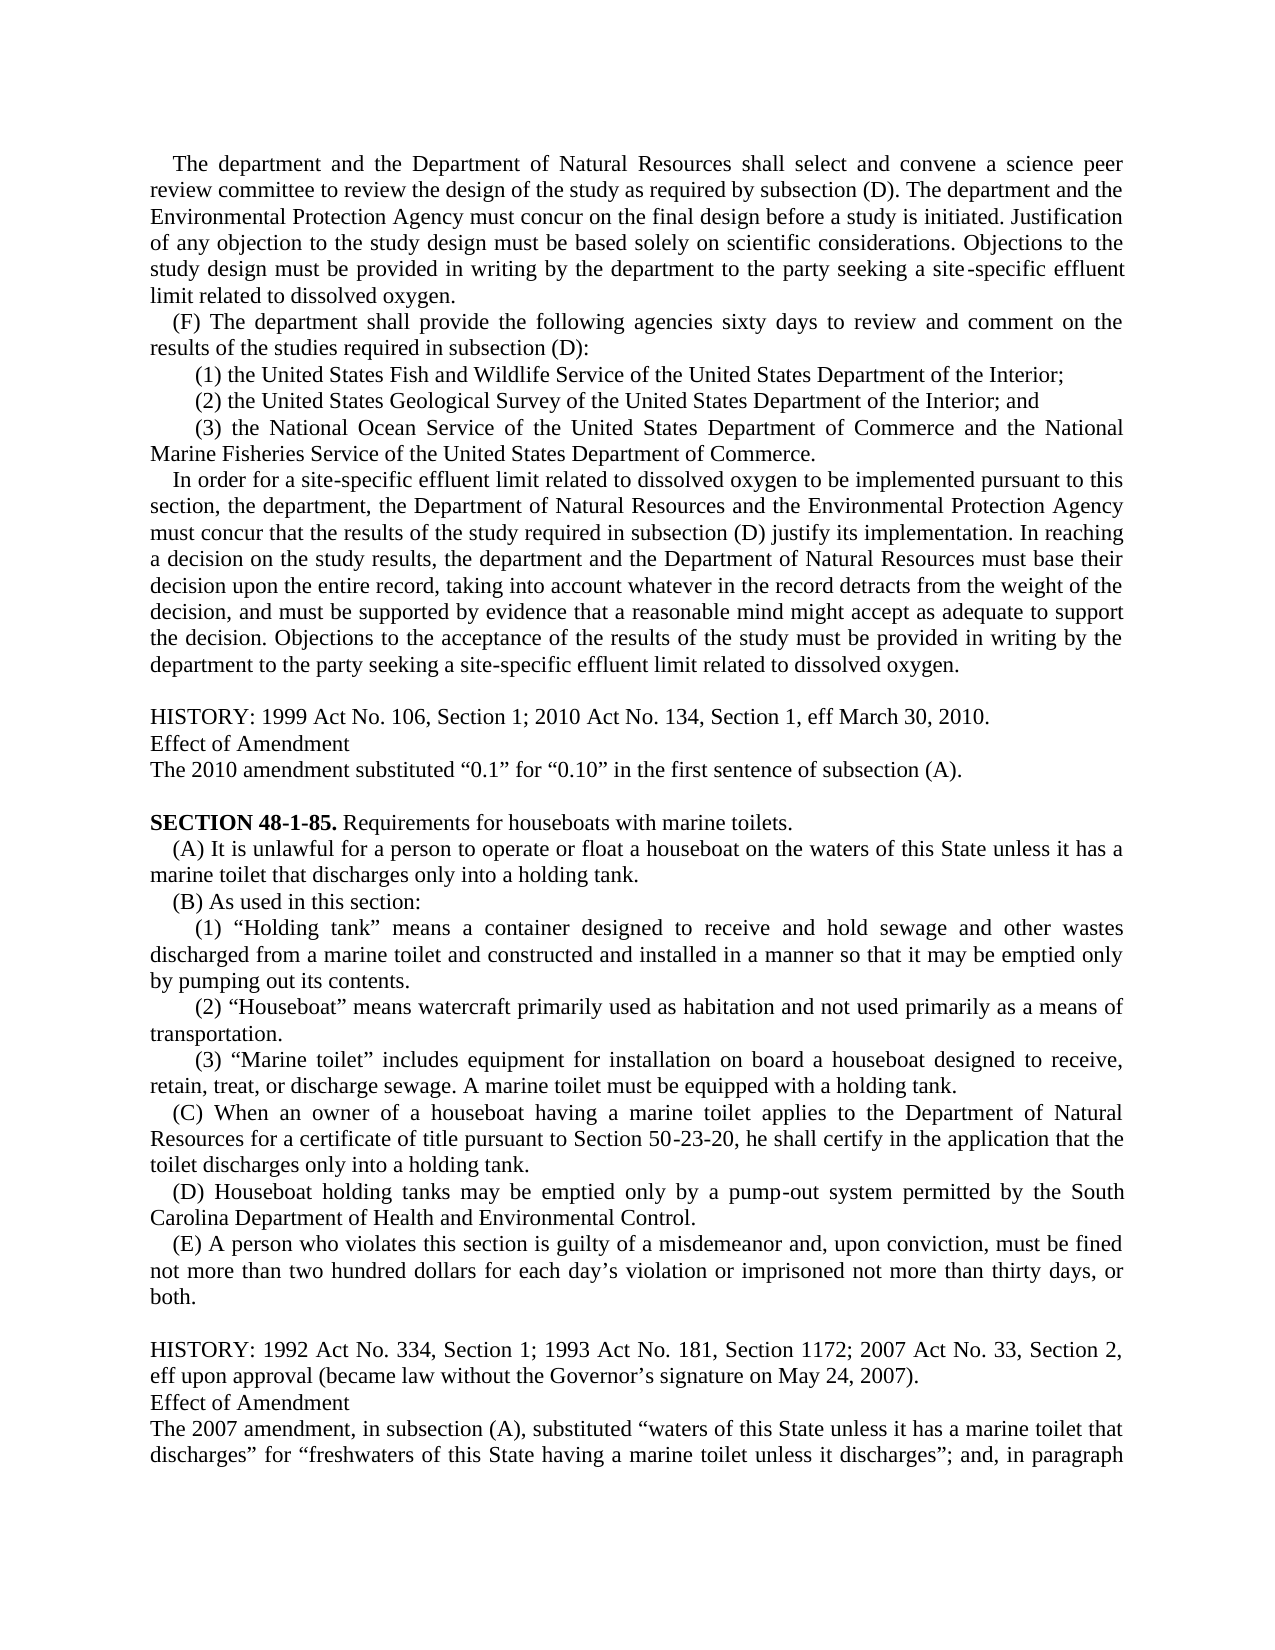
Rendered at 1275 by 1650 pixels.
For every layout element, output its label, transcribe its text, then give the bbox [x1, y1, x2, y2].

text In order for a site-specific effluent limit related to dissolved oxygen to be implemented pursuant to this section, the department, the Department of Natural Resources and the Environmental Protection Agency must concur that the results of the study required in subsection (D) justify its implementation. In reaching a decision on the study results, the department and the Department of Natural Resources must base their decision upon the entire record, taking into account whatever in the record detracts from the weight of the decision, and must be supported by evidence that a reasonable mind might accept as adequate to support the decision. Objections to the acceptance of the results of the study must be provided in writing by the department to the party seeking a site-specific effluent limit related to dissolved oxygen. [150, 466, 1125, 677]
text The 2010 amendment substituted “0.1” for “0.10” in the first sentence of subsection (A). [150, 756, 1125, 782]
text SECTION 48-1-85. Requirements for houseboats with marine toilets. [150, 809, 1125, 835]
text (3) “Marine toilet” includes equipment for installation on board a houseboat designed to receive, retain, treat, or discharge sewage. A marine toilet must be equipped with a holding tank. [150, 1046, 1125, 1099]
text (D) Houseboat holding tanks may be emptied only by a pump-out system permitted by the South Carolina Department of Health and Environmental Control. [150, 1178, 1125, 1231]
text (F) The department shall provide the following agencies sixty days to review and comment on the results of the studies required in subsection (D): [150, 308, 1125, 361]
text HISTORY: 1999 Act No. 106, Section 1; 2010 Act No. 134, Section 1, eff March 30, 2010. [150, 703, 1125, 730]
text HISTORY: 1992 Act No. 334, Section 1; 1993 Act No. 181, Section 1172; 2007 Act No. 33, Section 2, eff upon approval (became law without the Governor’s signature on May 24, 2007). [150, 1336, 1125, 1389]
text (2) “Houseboat” means watercraft primarily used as habitation and not used primarily as a means of transportation. [150, 993, 1125, 1046]
text (A) It is unlawful for a person to operate or float a houseboat on the waters of this State unless it has a marine toilet that discharges only into a holding tank. [150, 835, 1125, 888]
text (2) the United States Geological Survey of the United States Department of the Interior; and [150, 387, 1125, 413]
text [150, 1415, 1125, 1468]
text Effect of Amendment [150, 730, 1125, 756]
text (3) the National Ocean Service of the United States Department of Commerce and the National Marine Fisheries Service of the United States Department of Commerce. [150, 413, 1125, 466]
text (1) “Holding tank” means a container designed to receive and hold sewage and other wastes discharged from a marine toilet and constructed and installed in a manner so that it may be emptied only by pumping out its contents. [150, 914, 1125, 993]
text Effect of Amendment [150, 1389, 1125, 1415]
text (E) A person who violates this section is guilty of a misdemeanor and, upon conviction, must be fined not more than two hundred dollars for each day’s violation or imprisoned not more than thirty days, or both. [150, 1231, 1125, 1309]
text (C) When an owner of a houseboat having a marine toilet applies to the Department of Natural Resources for a certificate of title pursuant to Section 50-23-20, he shall certify in the application that the toilet discharges only into a holding tank. [150, 1099, 1125, 1178]
text (1) the United States Fish and Wildlife Service of the United States Department of the Interior; [150, 361, 1125, 387]
text The department and the Department of Natural Resources shall select and convene a science peer review committee to review the design of the study as required by subsection (D). The department and the Environmental Protection Agency must concur on the final design before a study is initiated. Justification of any objection to the study design must be based solely on scientific considerations. Objections to the study design must be provided in writing by the department to the party seeking a site-specific effluent limit related to dissolved oxygen. [150, 150, 1125, 308]
text (B) As used in this section: [150, 888, 1125, 914]
